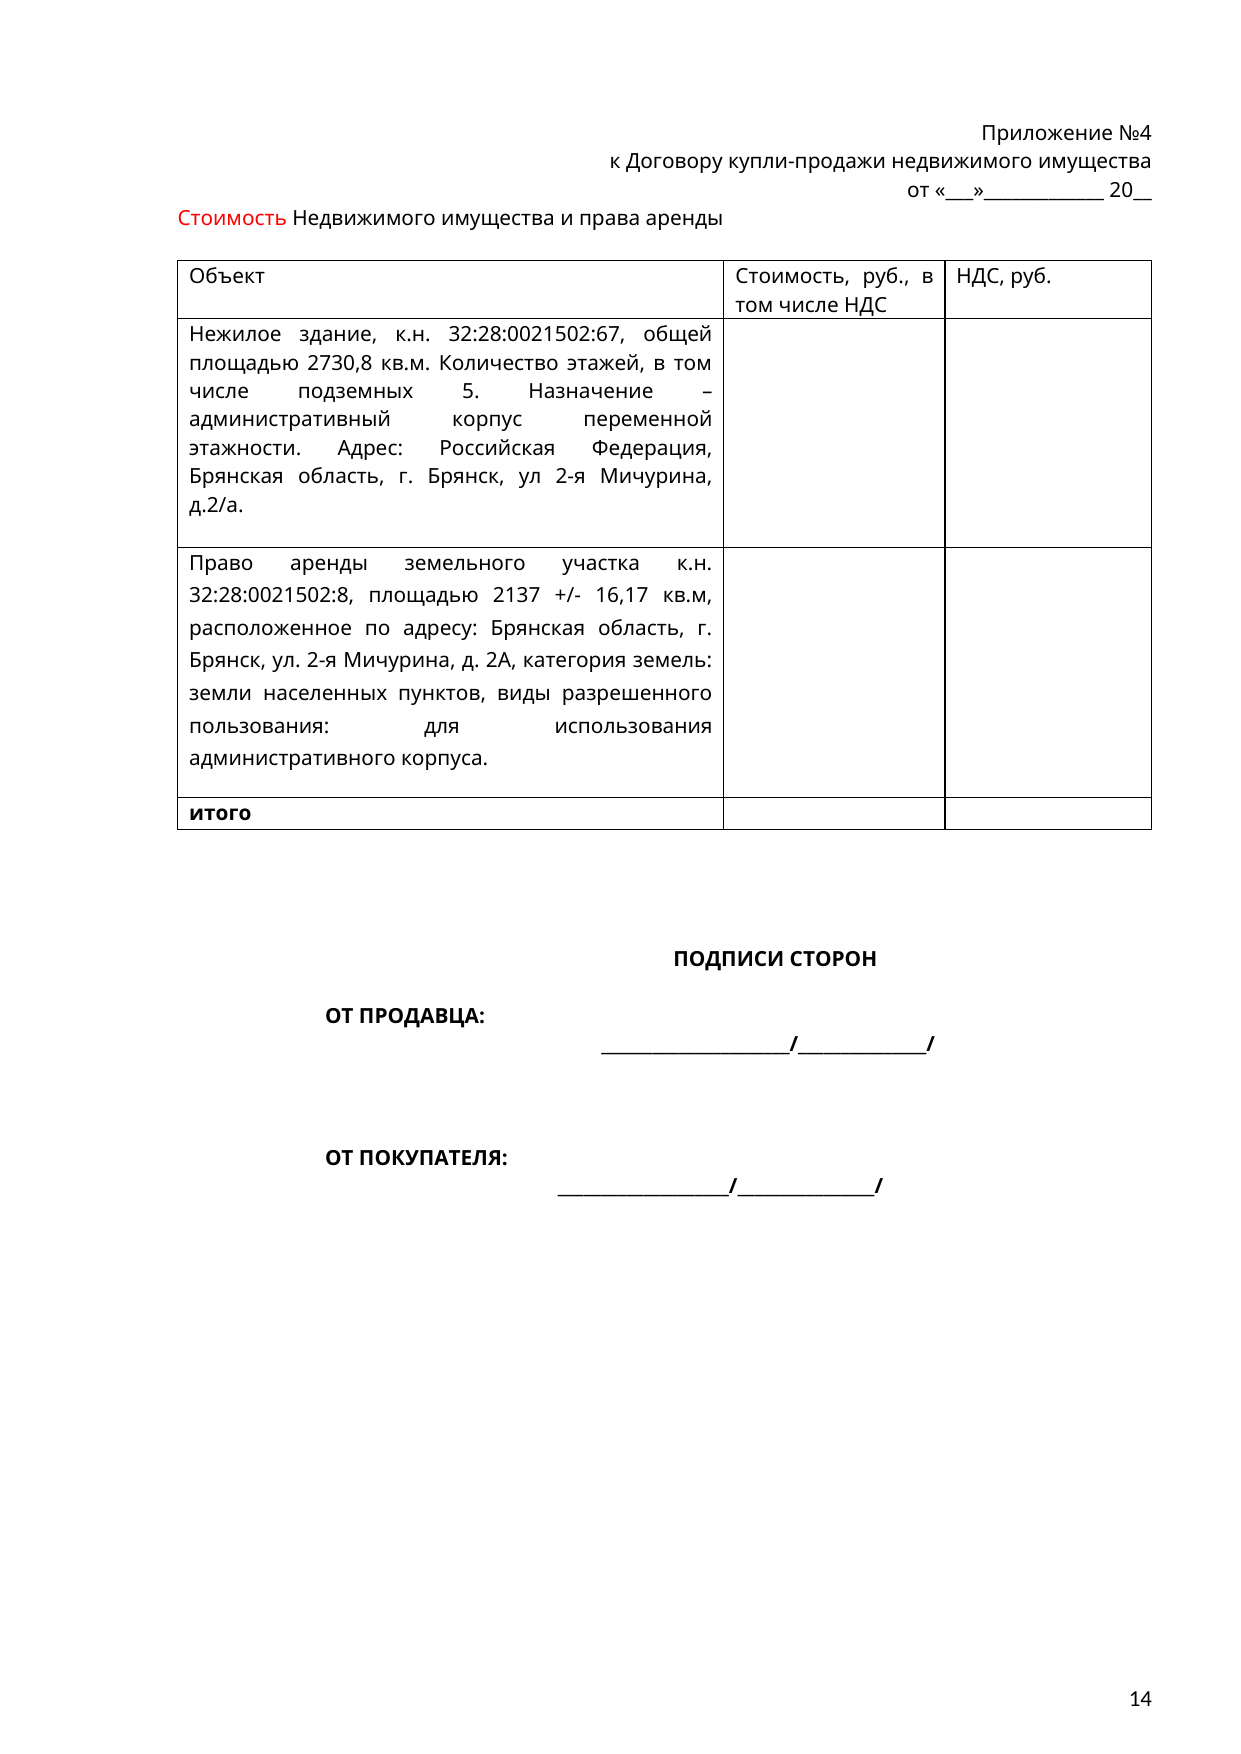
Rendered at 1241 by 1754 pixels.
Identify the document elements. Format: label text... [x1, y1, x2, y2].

text ОТ ПОКУПАТЕЛЯ: [325, 1143, 1152, 1172]
table_cell Право аренды земельного участка к.н. 32:28:0021502:8, площадью 2137 +/- 16,17 кв.м, расположенное по адресу: Брянская область, г. Брянск, ул. 2-я Мичурина, д. 2А, категория земель: земли населенных пунктов, виды разрешенного пользования: для использования административного корпуса. [178, 548, 723, 797]
table_cell [946, 319, 1151, 547]
table_cell [946, 548, 1151, 797]
table_cell Нежилое здание, к.н. 32:28:0021502:67, общей площадью 2730,8 кв.м. Количество этажей, в том числе подземных 5. Назначение – административный корпус переменной этажности. Адрес: Российская Федерация, Брянская область, г. Брянск, ул 2-я Мичурина, д.2/а. [178, 319, 723, 547]
table_cell итого [178, 798, 723, 829]
text Стоимость Недвижимого имущества и права аренды [177, 203, 1152, 232]
text от «___»_____________ 20__ [251, 175, 1152, 203]
text ОТ ПРОДАВЦА: [325, 1001, 1152, 1029]
text ПОДПИСИ СТОРОН [325, 944, 1152, 973]
table_cell [724, 548, 944, 797]
text к Договору купли-продажи недвижимого имущества [177, 147, 1152, 175]
text Приложение №4 [177, 118, 1152, 147]
table_cell [724, 319, 944, 547]
table_header Cтоимость, руб., в том числе НДС [724, 261, 944, 318]
table_header НДС, руб. [946, 261, 1151, 318]
table_cell [946, 798, 1151, 829]
table_cell [724, 798, 944, 829]
table_header Объект [178, 261, 723, 318]
text ____________________/________________/ [325, 1172, 1152, 1200]
text ______________________/_______________/ [325, 1029, 1152, 1058]
